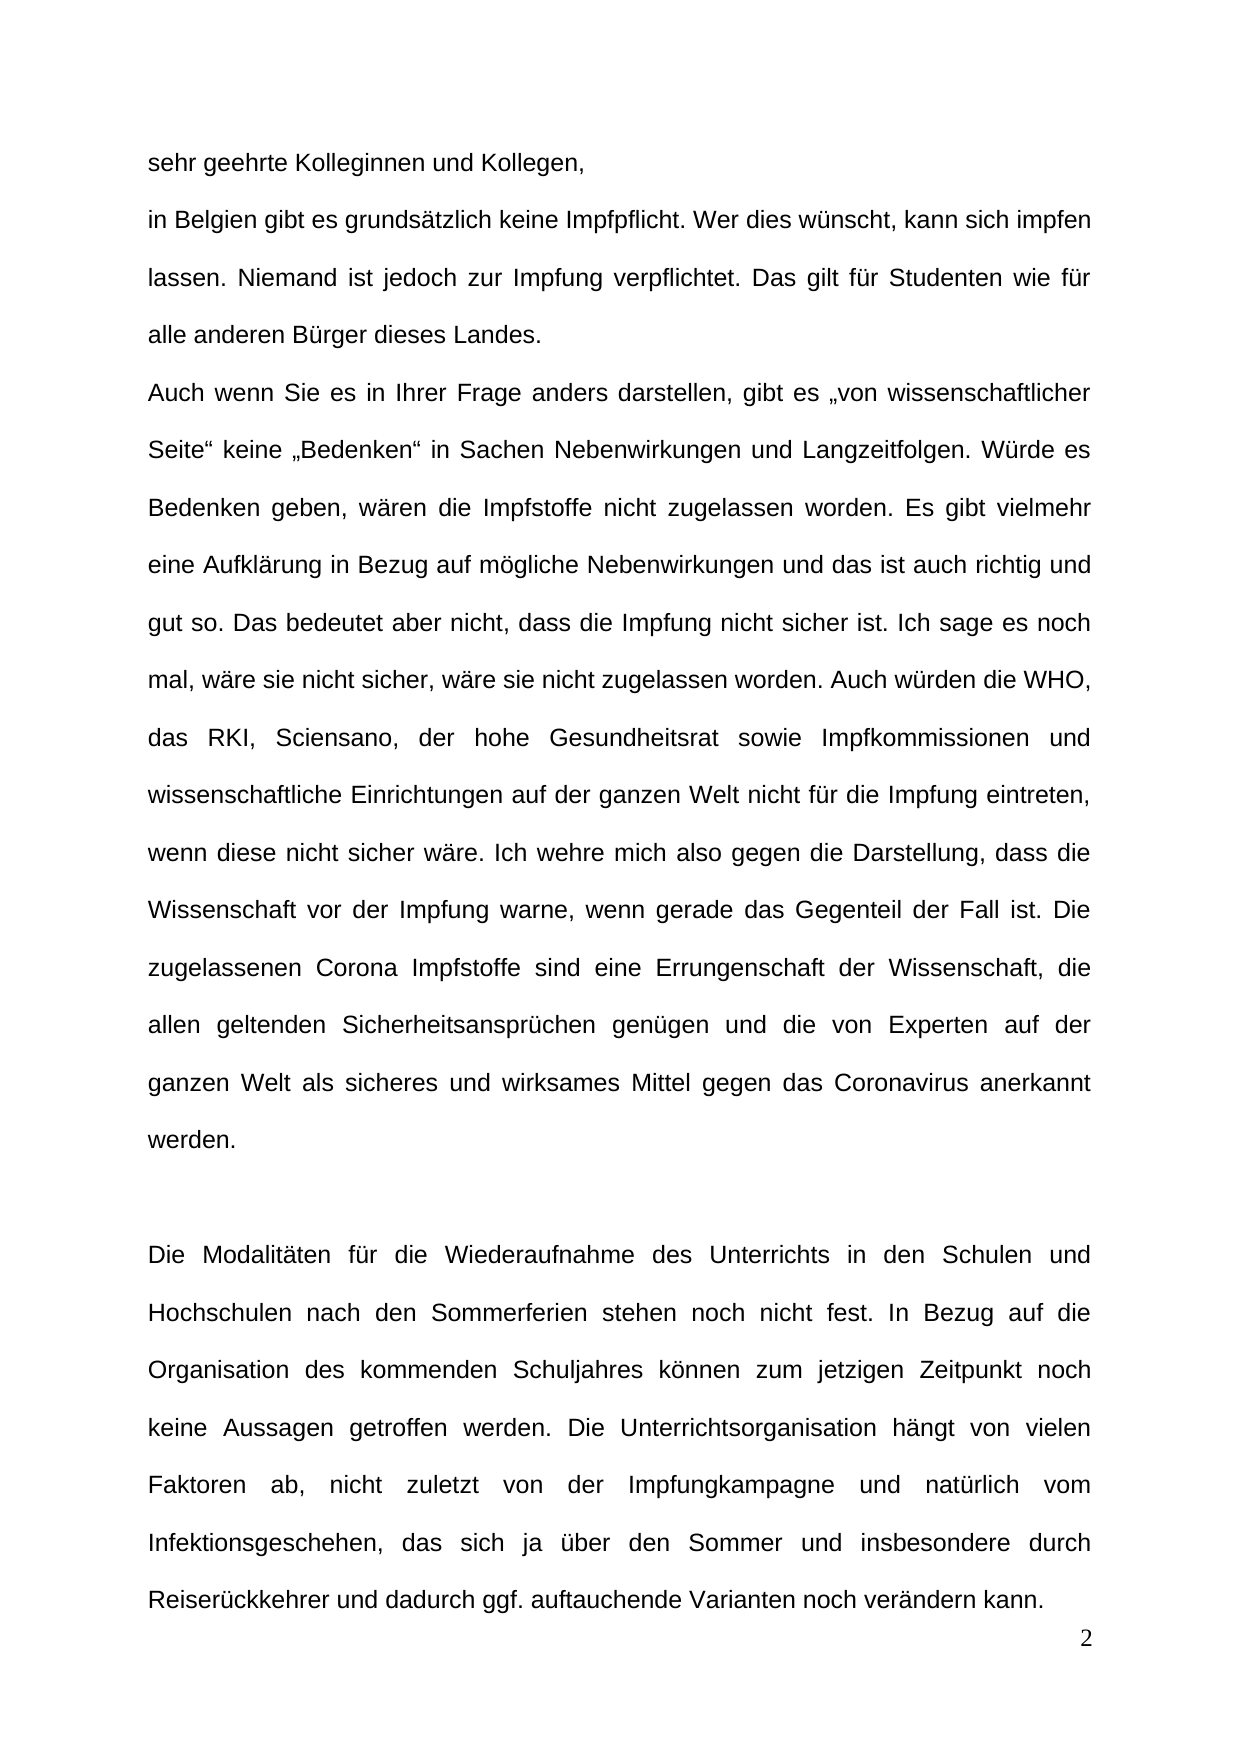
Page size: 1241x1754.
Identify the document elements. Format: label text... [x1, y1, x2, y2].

text Die Modalitäten für die Wiederaufnahme des Unterrichts in den Schulen und Hochschulen nach den Sommerferien stehen noch nicht fest. In Bezug auf die Organisation des kommenden Schuljahres können zum jetzigen Zeitpunkt noch keine Aussagen getroffen werden. Die Unterrichtsorganisation hängt von vielen Faktoren ab, nicht zuletzt von der Impfungkampagne und natürlich vom Infektionsgeschehen, das sich ja über den Sommer und insbesondere durch Reiserückkehrer und dadurch ggf. auftauchende Varianten noch verändern kann. [148, 1240, 1093, 1614]
text Auch wenn Sie es in Ihrer Frage anders darstellen, gibt es „von wissenschaftlicher Seite“ keine „Bedenken“ in Sachen Nebenwirkungen und Langzeitfolgen. Würde es Bedenken geben, wären die Impfstoffe nicht zugelassen worden. Es gibt vielmehr eine Aufklärung in Bezug auf mögliche Nebenwirkungen und das ist auch richtig und gut so. Das bedeutet aber nicht, dass die Impfung nicht sicher ist. Ich sage es noch mal, wäre sie nicht sicher, wäre sie nicht zugelassen worden. Auch würden die WHO, das RKI, Sciensano, der hohe Gesundheitsrat sowie Impfkommissionen und wissenschaftliche Einrichtungen auf der ganzen Welt nicht für die Impfung eintreten, wenn diese nicht sicher wäre. Ich wehre mich also gegen die Darstellung, dass die Wissenschaft vor der Impfung warne, wenn gerade das Gegenteil der Fall ist. Die zugelassenen Corona Impfstoffe sind eine Errungenschaft der Wissenschaft, die allen geltenden Sicherheitsansprüchen genügen und die von Experten auf der ganzen Welt als sicheres und wirksames Mittel gegen das Coronavirus anerkannt werden. [148, 378, 1093, 1154]
text sehr geehrte Kolleginnen und Kollegen, [148, 148, 1093, 176]
text in Belgien gibt es grundsätzlich keine Impfpflicht. Wer dies wünscht, kann sich impfen lassen. Niemand ist jedoch zur Impfung verpflichtet. Das gilt für Studenten wie für alle anderen Bürger dieses Landes. [148, 205, 1093, 349]
